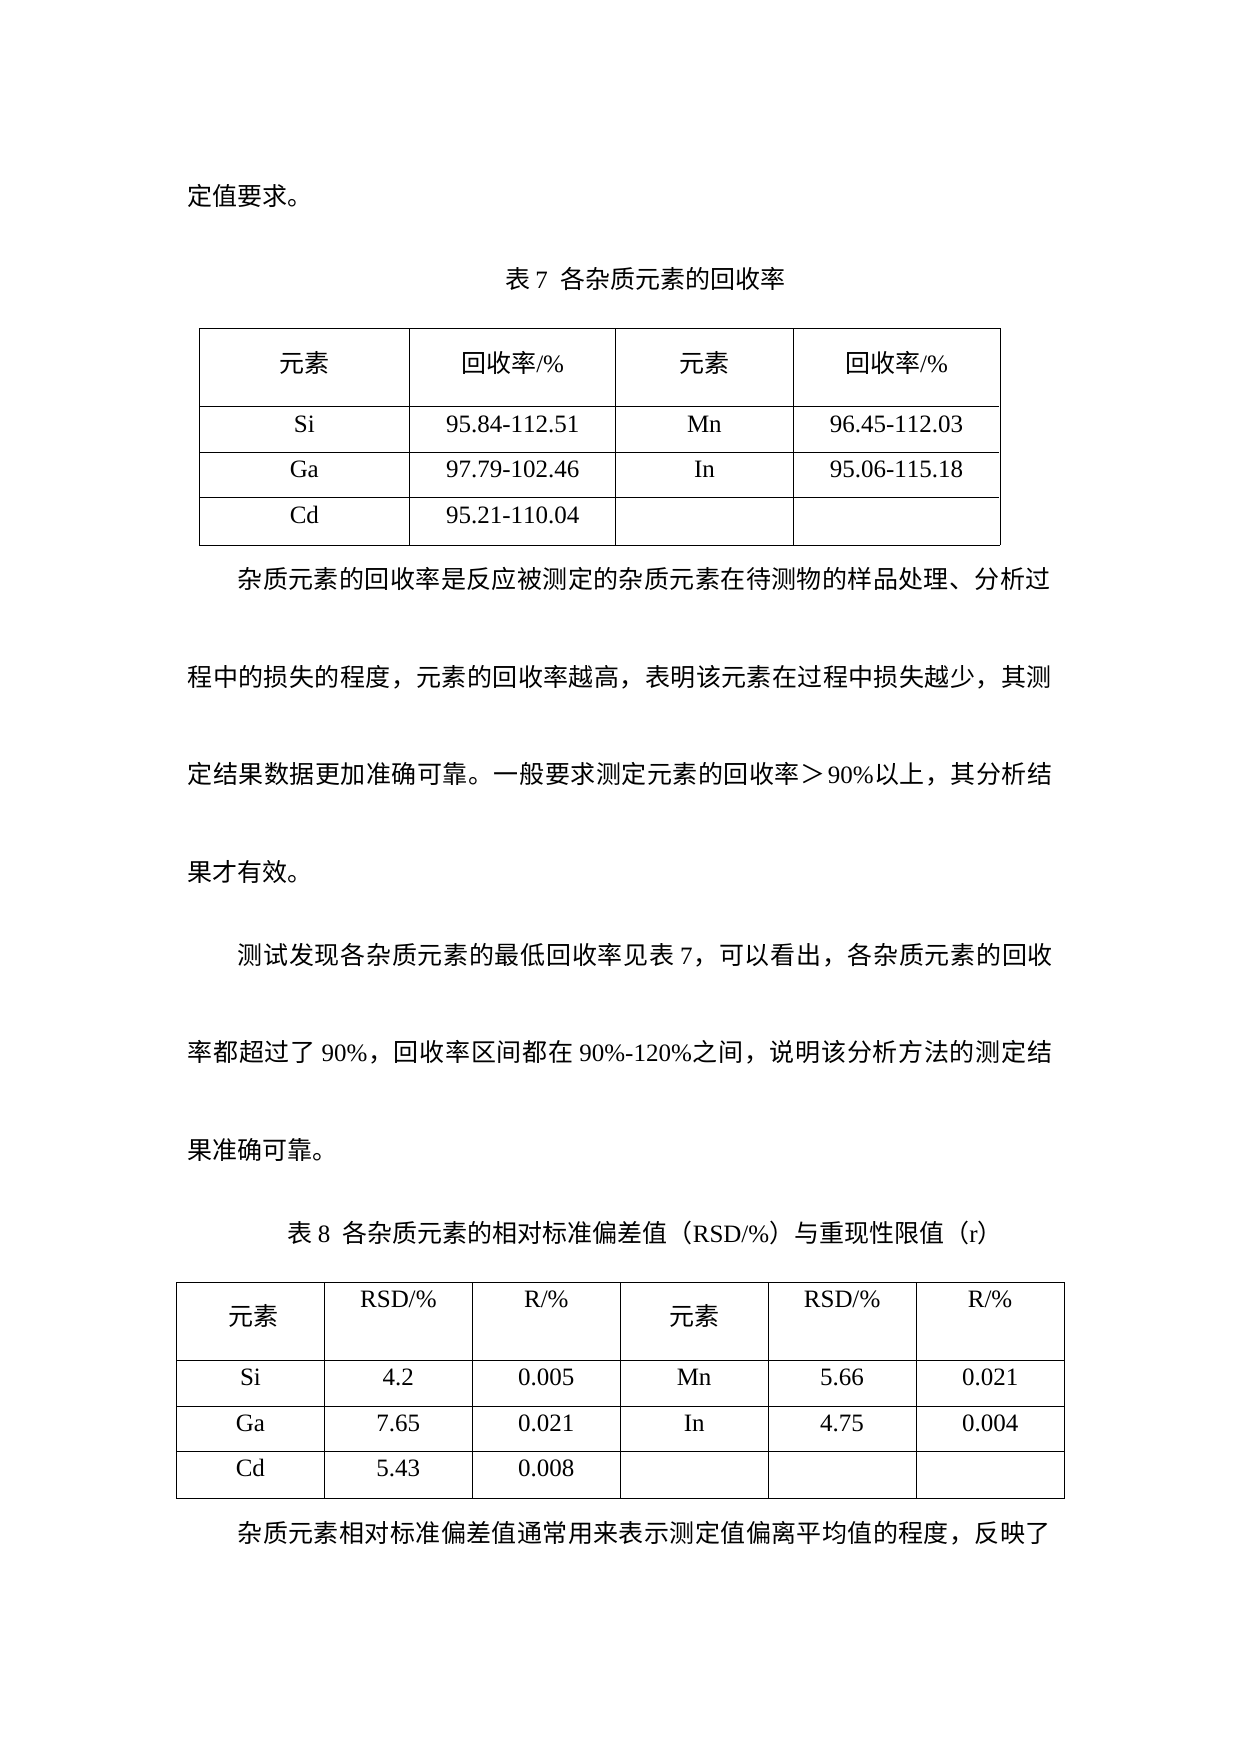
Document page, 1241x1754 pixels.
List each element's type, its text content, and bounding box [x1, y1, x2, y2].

table_cell [621, 1452, 768, 1498]
table_cell 95.84-112.51 [410, 407, 615, 452]
table_cell In [616, 453, 793, 497]
table_cell 96.45-112.03 [794, 406, 1000, 452]
table_cell [794, 497, 1000, 544]
table_header 回收率/% [794, 329, 1000, 406]
list 测试发现各杂质元素的最低回收率见表7，可以看出，各杂质元素的回收率都超过了90%，回收率区间都在90%-120%之间，说明该分析方法的测定结果准确可靠。 [187, 921, 1053, 1181]
table_cell 97.79-102.46 [410, 453, 615, 497]
table_cell 0.004 [917, 1407, 1064, 1451]
table_cell [769, 1452, 916, 1498]
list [187, 1499, 1053, 1564]
table_cell Cd [200, 498, 409, 544]
list 杂质元素的回收率是反应被测定的杂质元素在待测物的样品处理、分析过程中的损失的程度，元素的回收率越高，表明该元素在过程中损失越少，其测定结果数据更加准确可靠。一般要求测定元素的回收率＞90%以上，其分析结果才有效。 [187, 545, 1053, 903]
table_cell Ga [200, 453, 409, 497]
table_cell 0.021 [917, 1361, 1064, 1406]
list 表7 各杂质元素的回收率 [187, 245, 1053, 310]
table_cell 0.005 [473, 1361, 620, 1406]
table_header 元素 [616, 329, 793, 406]
table_header 元素 [621, 1283, 768, 1360]
table_header R/% [917, 1283, 1064, 1360]
table_cell 0.008 [473, 1452, 620, 1498]
table_cell Ga [177, 1407, 324, 1451]
table_cell 0.021 [473, 1407, 620, 1451]
table_cell 5.66 [769, 1361, 916, 1406]
table_cell Si [177, 1361, 324, 1406]
table_cell 95.21-110.04 [410, 498, 615, 544]
table_cell 95.06-115.18 [794, 452, 1000, 497]
table_cell 4.2 [325, 1361, 472, 1406]
table_cell 7.65 [325, 1407, 472, 1451]
table_header RSD/% [769, 1283, 916, 1360]
table_cell 5.43 [325, 1452, 472, 1498]
list 表8 各杂质元素的相对标准偏差值（RSD/%）与重现性限值（r） [187, 1199, 1053, 1264]
table_header R/% [473, 1283, 620, 1360]
table_cell [616, 498, 793, 544]
table_header 元素 [200, 329, 409, 406]
table_cell Mn [621, 1361, 768, 1406]
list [187, 162, 1053, 227]
table_cell Si [200, 407, 409, 452]
table_header 回收率/% [410, 329, 615, 406]
table_cell In [621, 1407, 768, 1451]
table_header RSD/% [325, 1283, 472, 1360]
table_cell 4.75 [769, 1407, 916, 1451]
table_header 元素 [177, 1283, 324, 1360]
table_cell Mn [616, 407, 793, 452]
table_cell [917, 1452, 1064, 1498]
table_cell Cd [177, 1452, 324, 1498]
